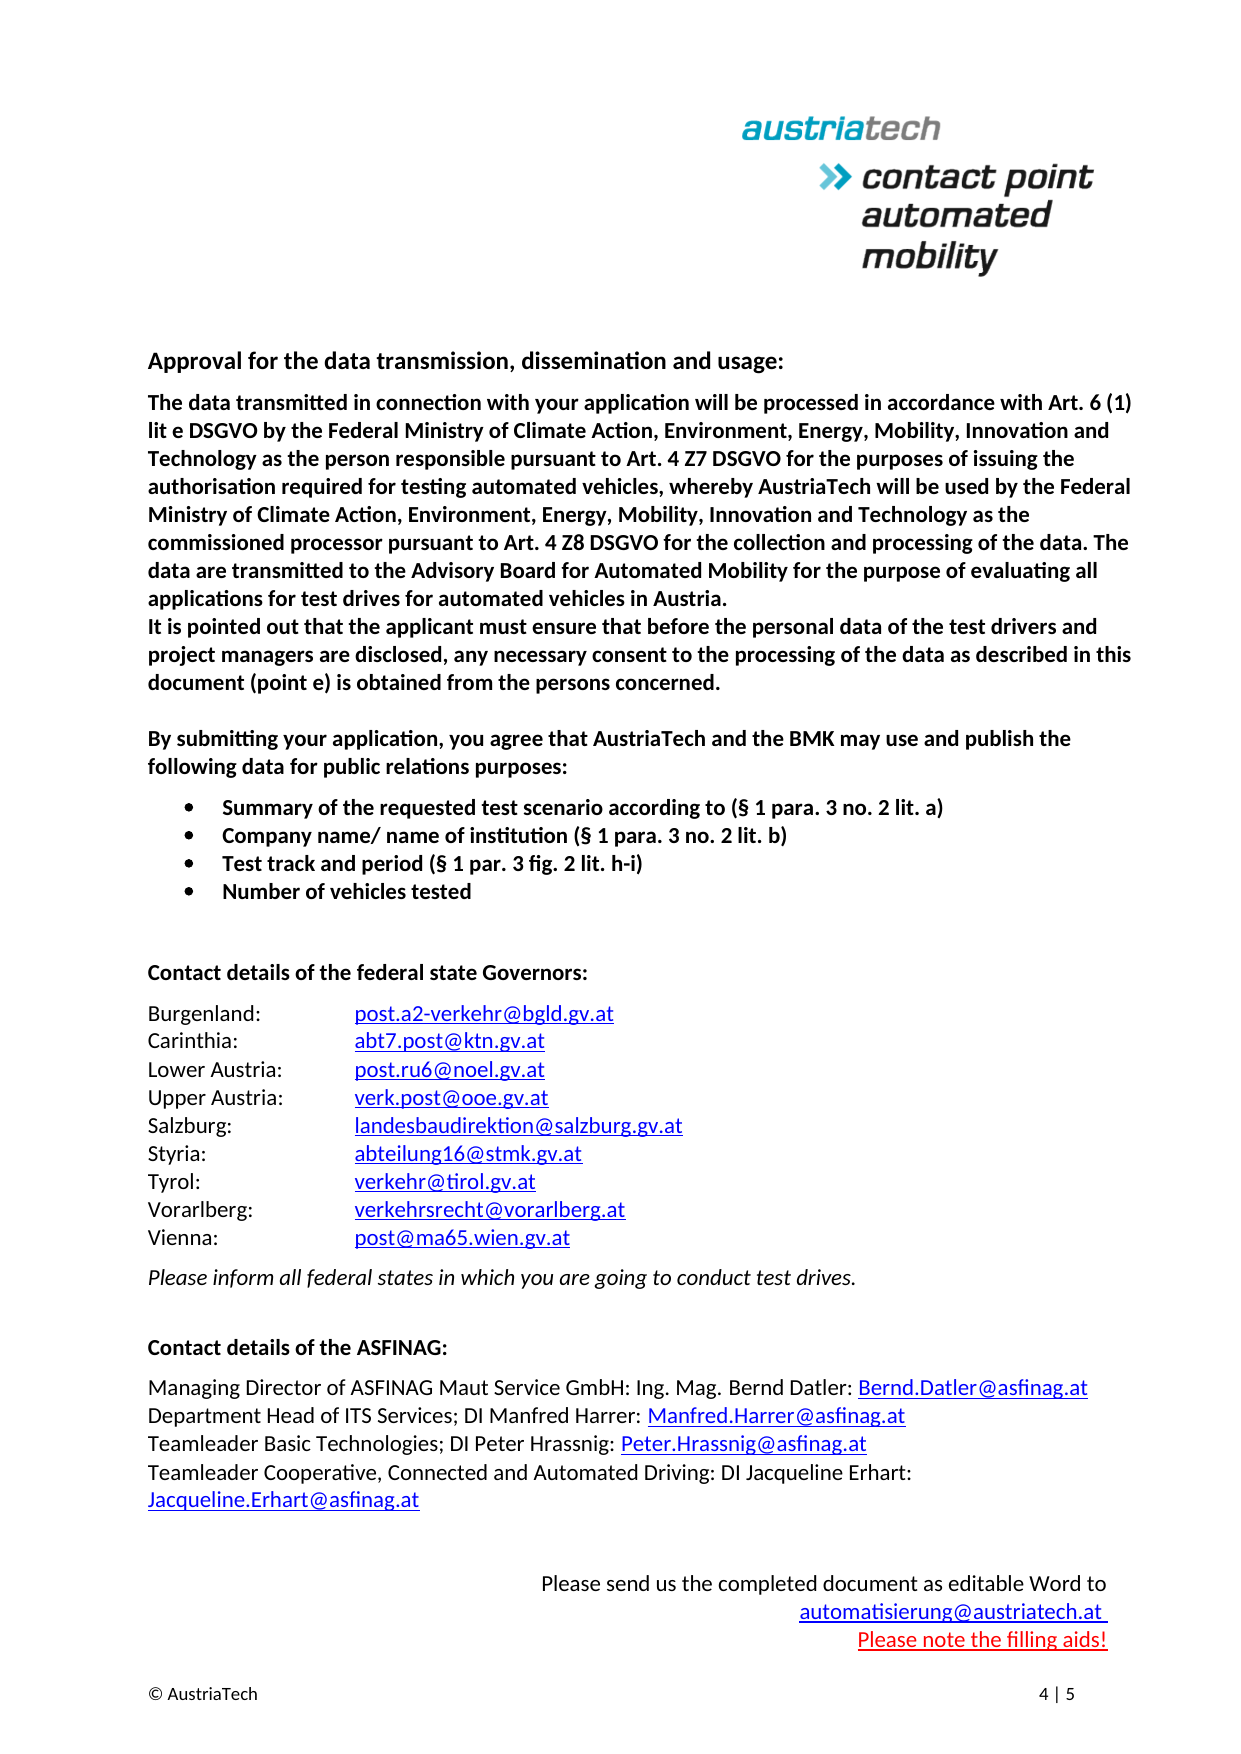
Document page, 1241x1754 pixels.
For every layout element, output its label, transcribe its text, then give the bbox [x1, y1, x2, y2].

text Department Head of ITS Services; DI Manfred Harrer: Manfred.Harrer@asfinag.at [148, 1402, 1152, 1429]
text Teamleader Basic Technologies; DI Peter Hrassnig: Peter.Hrassnig@asfinag.at [148, 1429, 1152, 1458]
text By submitting your application, you agree that AustriaTech and the BMK may use and publish the following data for public relations purposes: [148, 724, 1152, 781]
text Styria: abteilung16@stmk.gv.at [148, 1139, 1152, 1167]
picture [693, 73, 1152, 303]
text Managing Director of ASFINAG Maut Service GmbH: Ing. Mag. Bernd Datler: Bernd.Datler@asfinag.at [148, 1373, 1152, 1402]
text Carinthia: abt7.post@ktn.gv.at [148, 1027, 1152, 1055]
text Upper Austria: verk.post@ooe.gv.at [148, 1083, 1152, 1111]
list Test track and period (§ 1 par. 3 fig. 2 lit. h-i) [185, 849, 1152, 877]
text Burgenland: post.a2-verkehr@bgld.gv.at [148, 999, 1152, 1027]
text Contact details of the federal state Governors: [148, 958, 1152, 986]
text The data transmitted in connection with your application will be processed in accordance with Art. 6 (1) lit e DSGVO by the Federal Ministry of Climate Action, Environment, Energy, Mobility, Innovation and Technology as the person responsible pursuant to Art. 4 Z7 DSGVO for the purposes of issuing the authorisation required for testing automated vehicles, whereby AustriaTech will be used by the Federal Ministry of Climate Action, Environment, Energy, Mobility, Innovation and Technology as the commissioned processor pursuant to Art. 4 Z8 DSGVO for the collection and processing of the data. The data are transmitted to the Advisory Board for Automated Mobility for the purpose of evaluating all applications for test drives for automated vehicles in Austria. [148, 388, 1152, 612]
list Summary of the requested test scenario according to (§ 1 para. 3 no. 2 lit. a) [185, 793, 1152, 821]
text Approval for the data transmission, dissemination and usage: [148, 345, 1152, 376]
text Please inform all federal states in which you are going to conduct test drives. [148, 1263, 1152, 1291]
text Teamleader Cooperative, Connected and Automated Driving: DI Jacqueline Erhart: Jacqueline.Erhart@asfinag.at [148, 1458, 1152, 1514]
text Vorarlberg: verkehrsrecht@vorarlberg.at [148, 1195, 1152, 1223]
text Salzburg: landesbaudirektion@salzburg.gv.at [148, 1111, 1152, 1139]
list Company name/ name of institution (§ 1 para. 3 no. 2 lit. b) [185, 821, 1152, 849]
text Contact details of the ASFINAG: [148, 1333, 1152, 1361]
text Tyrol: verkehr@tirol.gv.at [148, 1167, 1152, 1195]
text Lower Austria: post.ru6@noel.gv.at [148, 1055, 1152, 1083]
list Number of vehicles tested [185, 877, 1152, 905]
text Vienna: post@ma65.wien.gv.at [148, 1223, 1152, 1251]
text It is pointed out that the applicant must ensure that before the personal data of the test drivers and project managers are disclosed, any necessary consent to the processing of the data as described in this document (point e) is obtained from the persons concerned. [148, 612, 1152, 696]
